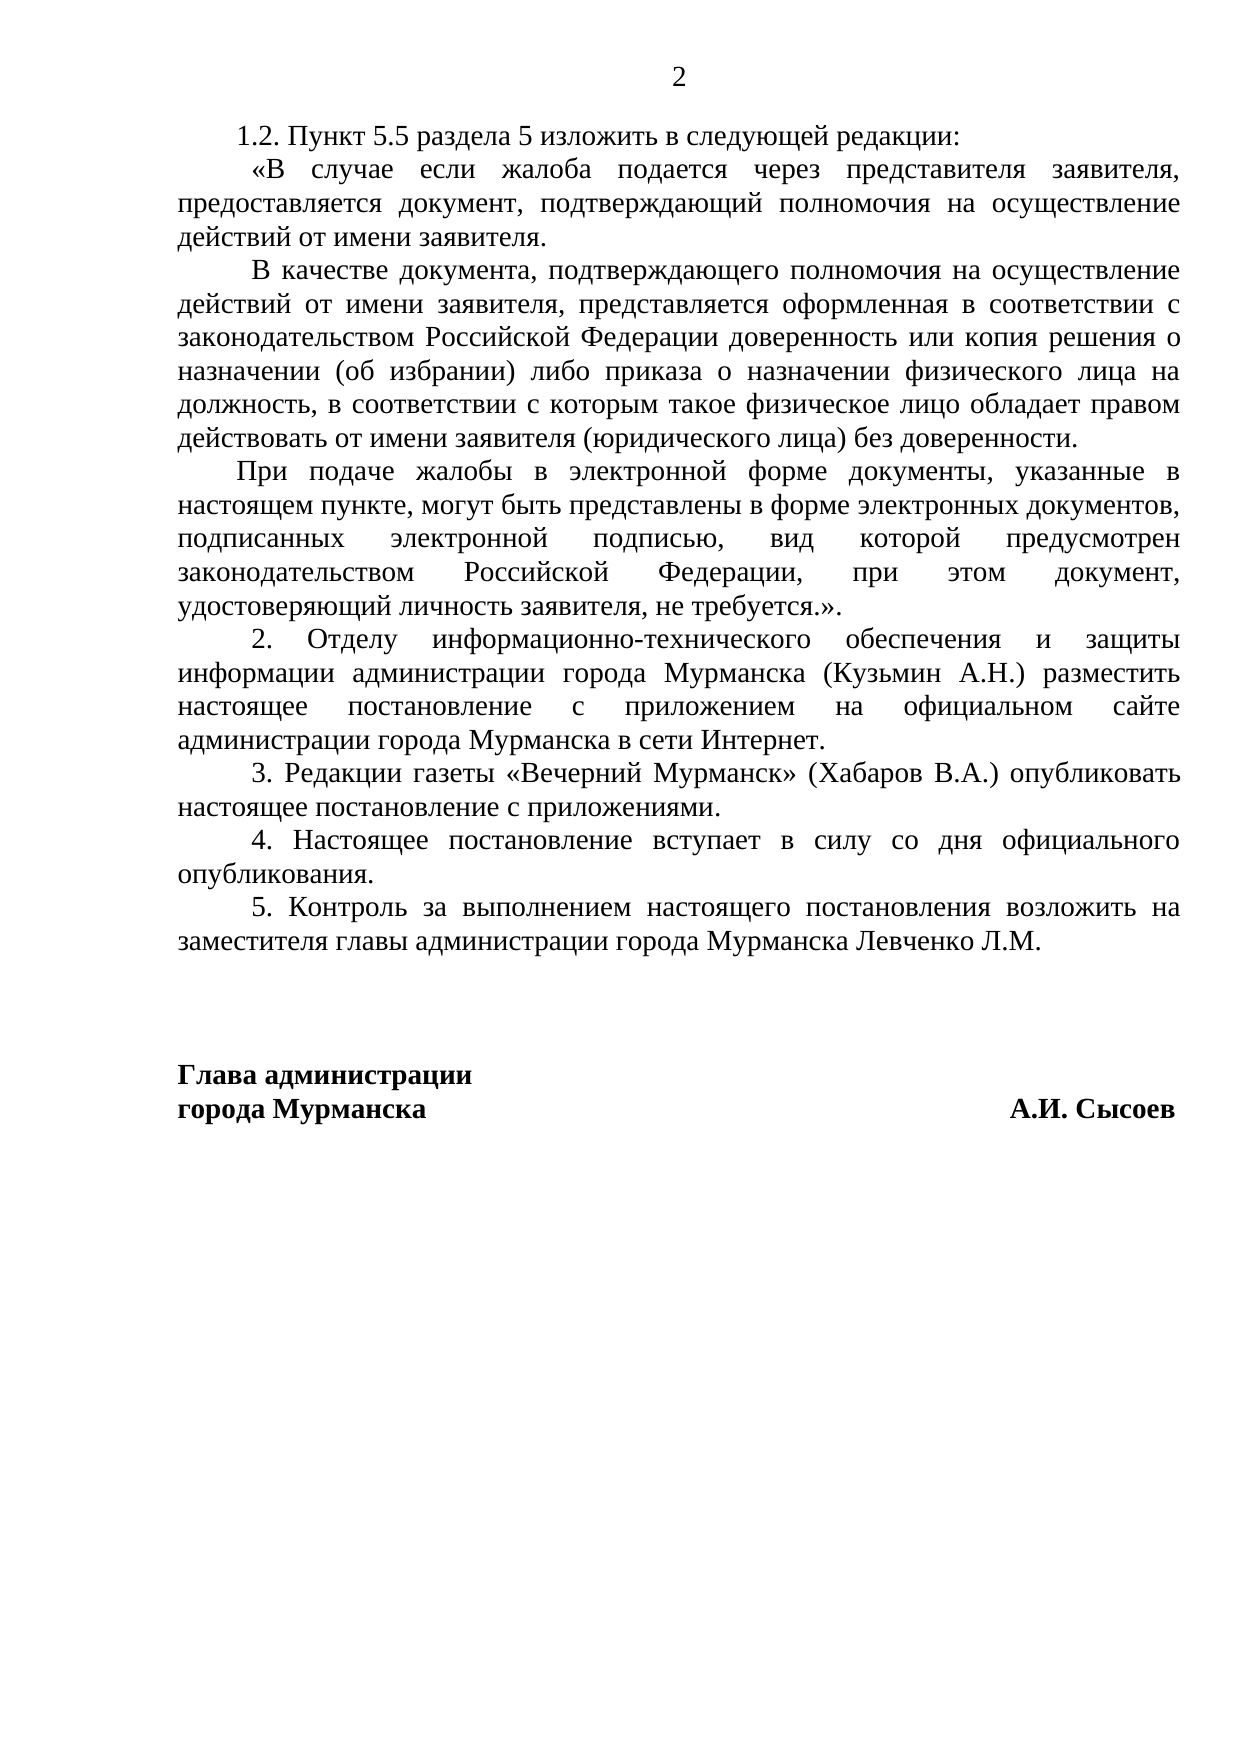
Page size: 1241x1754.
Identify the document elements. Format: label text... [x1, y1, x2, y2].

text города Мурманска А.И. Сысоев [177, 1091, 1181, 1124]
text 3. Редакции газеты «Вечерний Мурманск» (Хабаров В.А.) опубликовать настоящее постановление с приложениями. [177, 755, 1181, 822]
text В качестве документа, подтверждающего полномочия на осуществление действий от имени заявителя, представляется оформленная в соответствии с законодательством Российской Федерации доверенность или копия решения о назначении (об избрании) либо приказа о назначении физического лица на должность, в соответствии с которым такое физическое лицо обладает правом действовать от имени заявителя (юридического лица) без доверенности. [177, 252, 1181, 453]
text «В случае если жалоба подается через представителя заявителя, предоставляется документ, подтверждающий полномочия на осуществление действий от имени заявителя. [177, 152, 1181, 252]
text Глава администрации [177, 1057, 1181, 1091]
text 4. Настоящее постановление вступает в силу со дня официального опубликования. [177, 822, 1181, 889]
text 5. Контроль за выполнением настоящего постановления возложить на заместителя главы администрации города Мурманска Левченко Л.М. [177, 889, 1181, 957]
text 2. Отделу информационно-технического обеспечения и защиты информации администрации города Мурманска (Кузьмин А.Н.) разместить настоящее постановление с приложением на официальном сайте администрации города Мурманска в сети Интернет. [177, 621, 1181, 755]
text При подаче жалобы в электронной форме документы, указанные в настоящем пункте, могут быть представлены в форме электронных документов, подписанных электронной подписью, вид которой предусмотрен законодательством Российской Федерации, при этом документ, удостоверяющий личность заявителя, не требуется.». [177, 453, 1181, 621]
text 1.2. Пункт 5.5 раздела 5 изложить в следующей редакции: [177, 118, 1181, 152]
